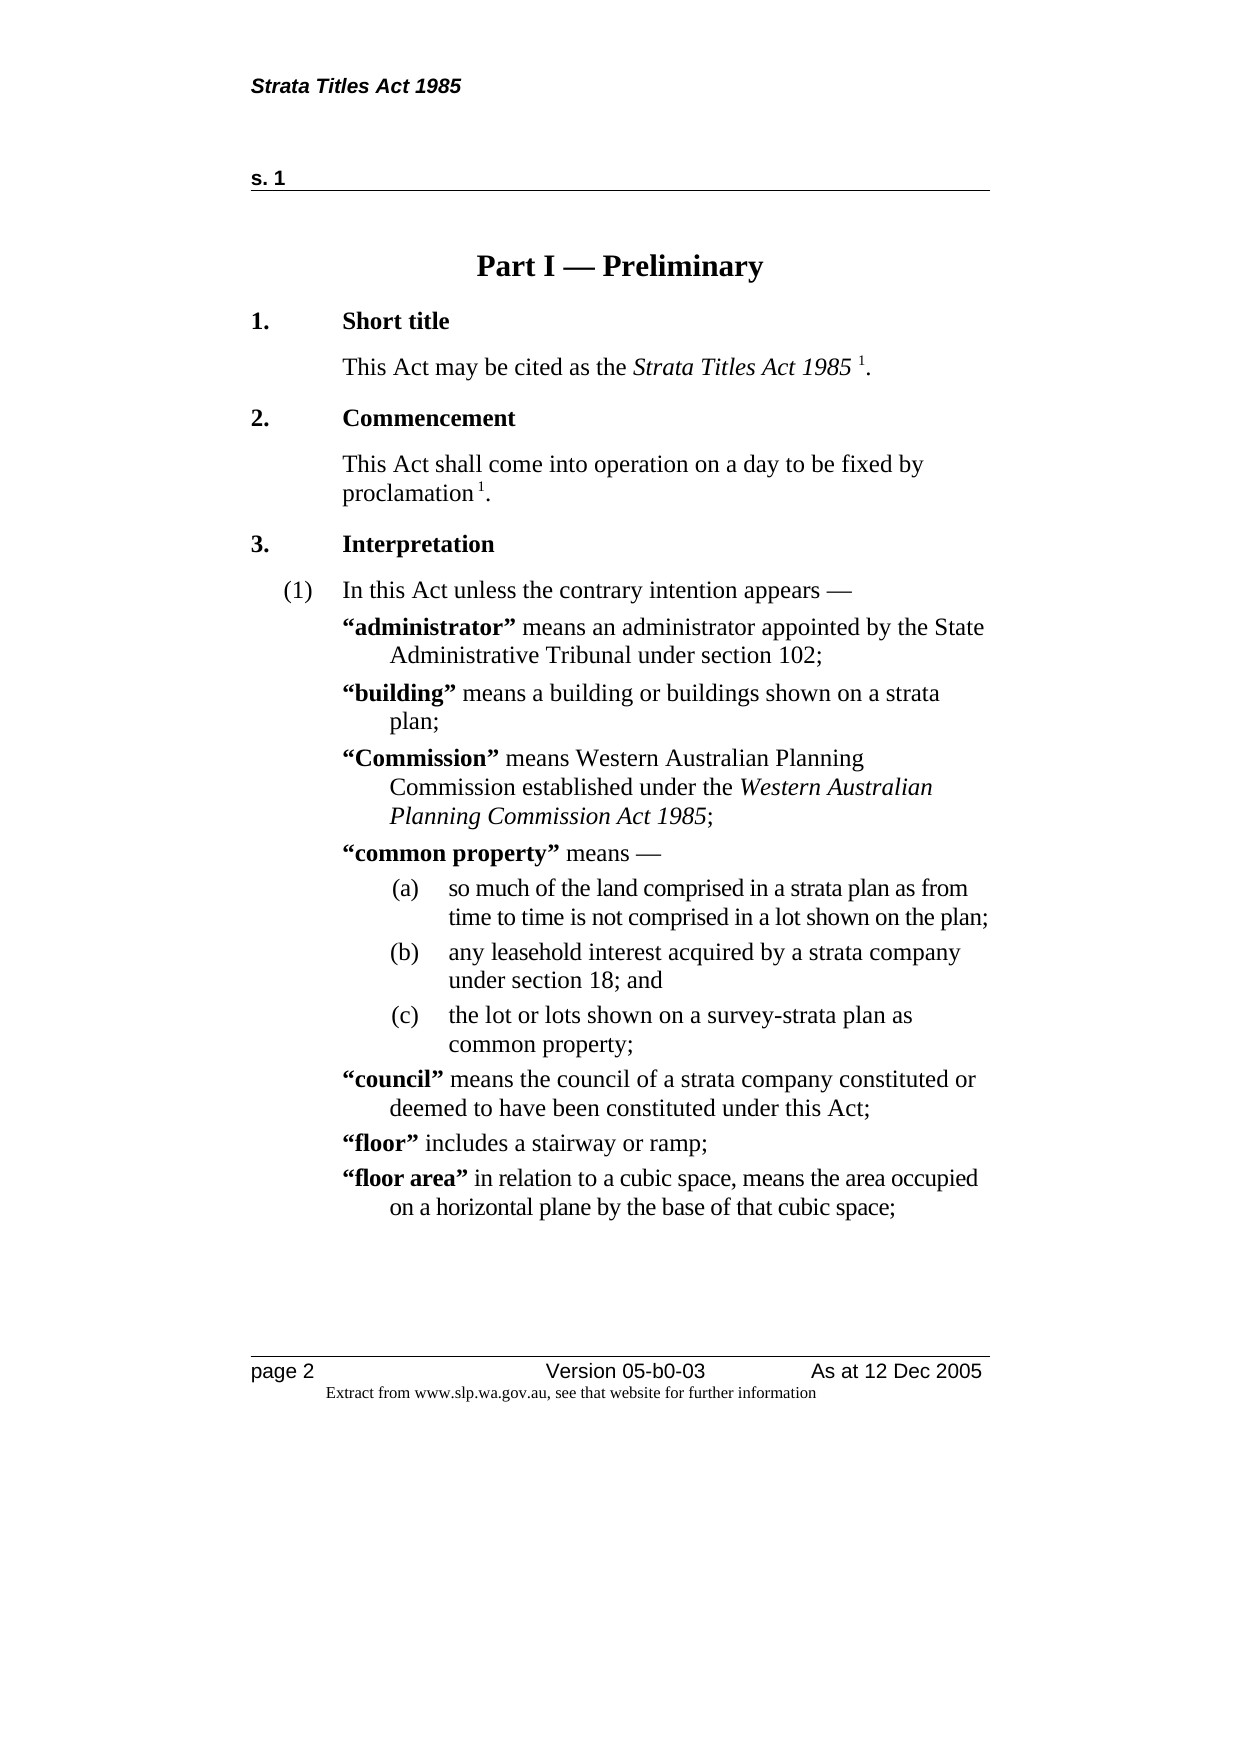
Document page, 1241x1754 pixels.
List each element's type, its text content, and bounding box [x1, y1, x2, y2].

text “floor” includes a stairway or ramp; [251, 1128, 990, 1157]
subtitle 3. Interpretation [251, 529, 990, 558]
text “Commission” means Western Australian Planning Commission established under the Western Australian Planning Commission Act 1985; [251, 743, 990, 830]
text “building” means a building or buildings shown on a strata plan; [251, 678, 990, 735]
text This Act may be cited as the Strata Titles Act 1985 1. [251, 352, 990, 381]
text “floor area” in relation to a cubic space, means the area occupied on a horizontal plane by the base of that cubic space; [251, 1163, 990, 1221]
text “common property” means — [251, 838, 990, 867]
text (b) any leasehold interest acquired by a strata company under section 18; and [251, 937, 990, 994]
text This Act shall come into operation on a day to be fixed by proclamation 1. [251, 449, 990, 506]
text (a) so much of the land comprised in a strata plan as from time to time is not comprised in a lot shown on the plan; [251, 873, 990, 931]
text “council” means the council of a strata company constituted or deemed to have been constituted under this Act; [251, 1064, 990, 1122]
subtitle Part I — Preliminary [251, 247, 990, 283]
subtitle 2. Commencement [251, 403, 990, 432]
subtitle 1. Short title [251, 306, 990, 335]
text “administrator” means an administrator appointed by the State Administrative Tribunal under section 102; [251, 612, 990, 669]
text (c) the lot or lots shown on a survey-strata plan as common property; [251, 1001, 990, 1058]
text (1) In this Act unless the contrary intention appears — [251, 575, 990, 603]
